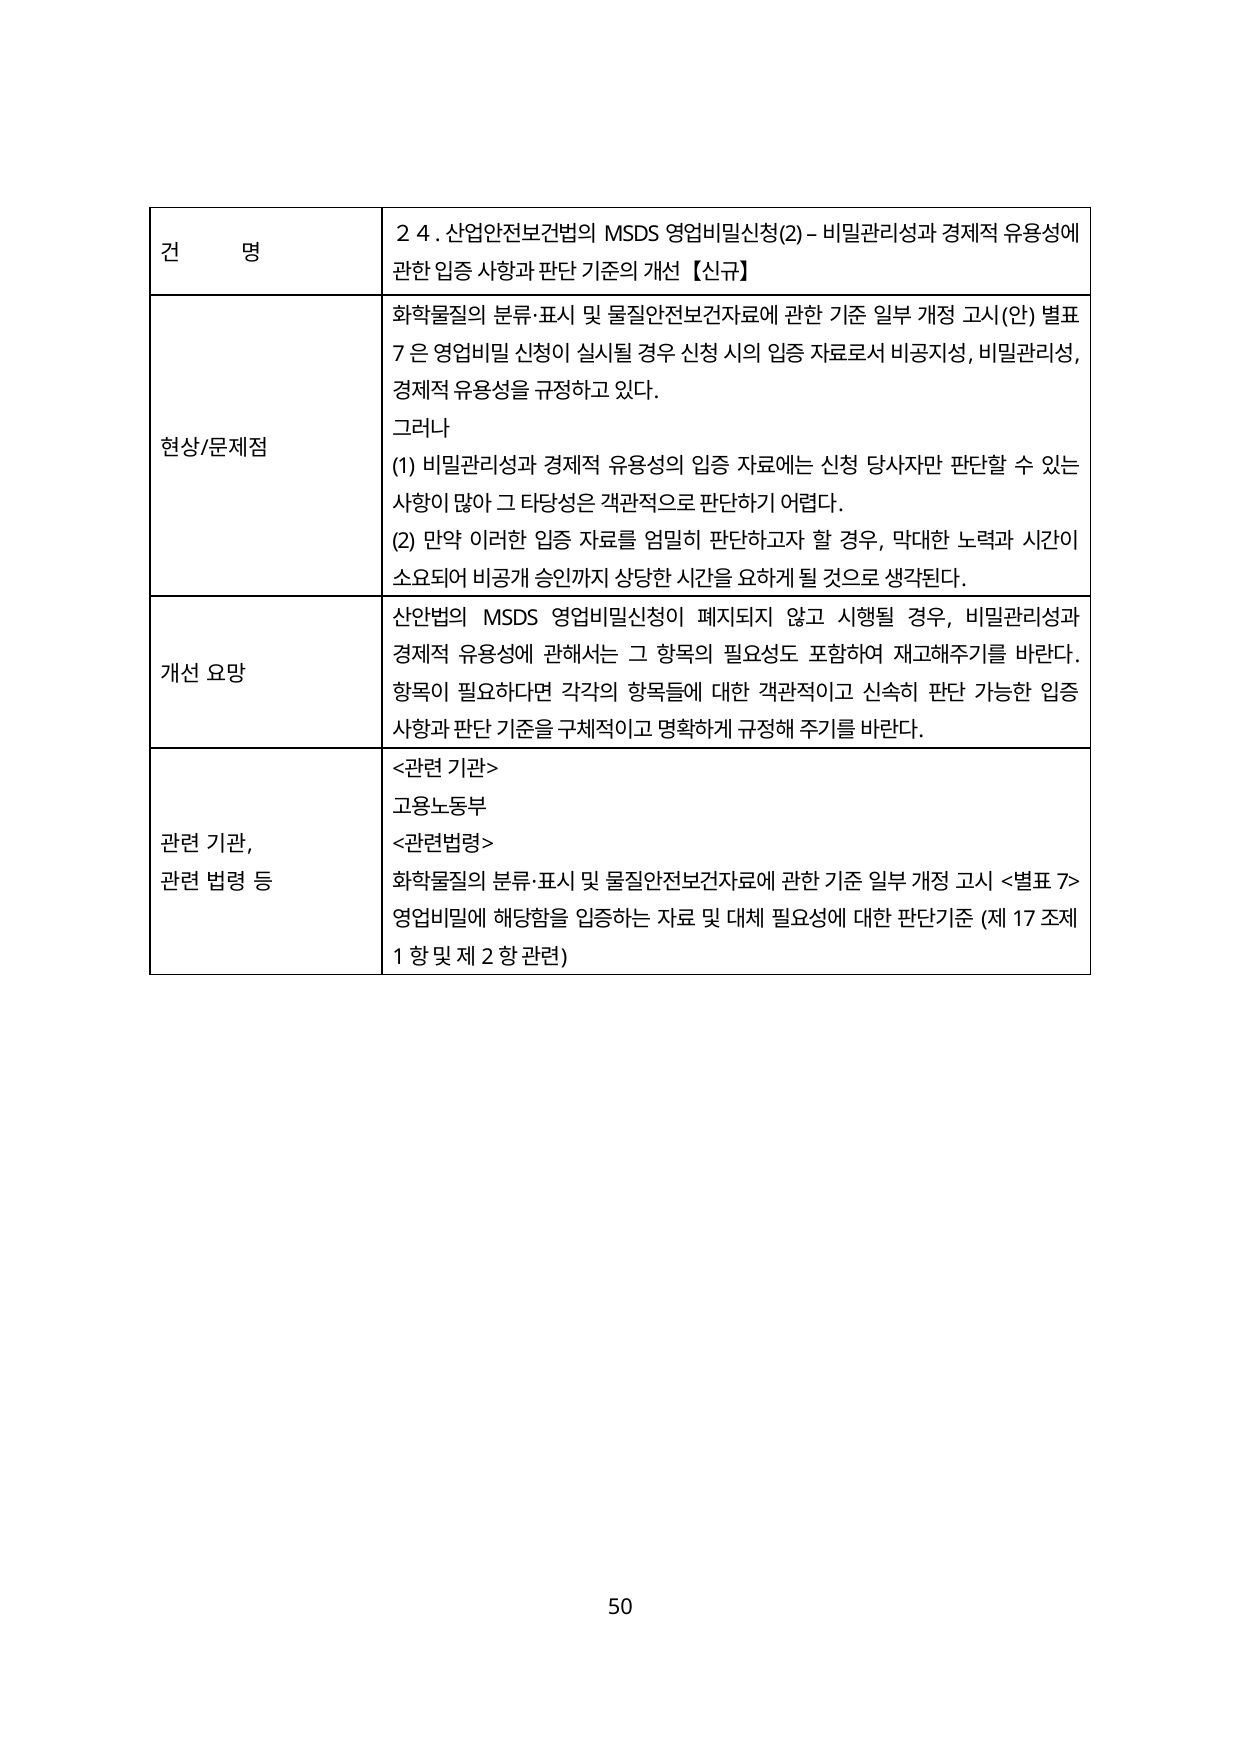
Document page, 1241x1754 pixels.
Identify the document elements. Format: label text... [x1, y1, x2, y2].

table_cell 현상/문제점 [151, 296, 381, 595]
table_cell 산안법의 MSDS 영업비밀신청이 폐지되지 않고 시행될 경우, 비밀관리성과 경제적 유용성에 관해서는 그 항목의 필요성도 포함하여 재고해주기를 바란다. 항목이 필요하다면 각각의 항목들에 대한 객관적이고 신속히 판단 가능한 입증 사항과 판단 기준을 구체적이고 명확하게 규정해 주기를 바란다. [383, 597, 1090, 747]
table_header ２４. 산업안전보건법의 MSDS 영업비밀신청(2) – 비밀관리성과 경제적 유용성에 관한 입증 사항과 판단 기준의 개선【신규】 [383, 208, 1090, 294]
table_header 건 명 [151, 208, 381, 294]
table_cell 관련 기관, 관련 법령 등 [151, 749, 381, 973]
table_cell 화학물질의 분류·표시 및 물질안전보건자료에 관한 기준 일부 개정 고시(안) 별표 7은 영업비밀 신청이 실시될 경우 신청 시의 입증 자료로서 비공지성, 비밀관리성, 경제적 유용성을 규정하고 있다. 그러나 (1) 비밀관리성과 경제적 유용성의 입증 자료에는 신청 당사자만 판단할 수 있는 사항이 많아 그 타당성은 객관적으로 판단하기 어렵다. (2) 만약 이러한 입증 자료를 엄밀히 판단하고자 할 경우, 막대한 노력과 시간이 소요되어 비공개 승인까지 상당한 시간을 요하게 될 것으로 생각된다. [383, 296, 1090, 595]
table_cell <관련 기관> 고용노동부 <관련법령> 화학물질의 분류·표시 및 물질안전보건자료에 관한 기준 일부 개정 고시 <별표7> 영업비밀에 해당함을 입증하는 자료 및 대체 필요성에 대한 판단기준 (제17조제1항 및 제2항 관련) [383, 749, 1090, 973]
table_cell 개선 요망 [151, 597, 381, 747]
